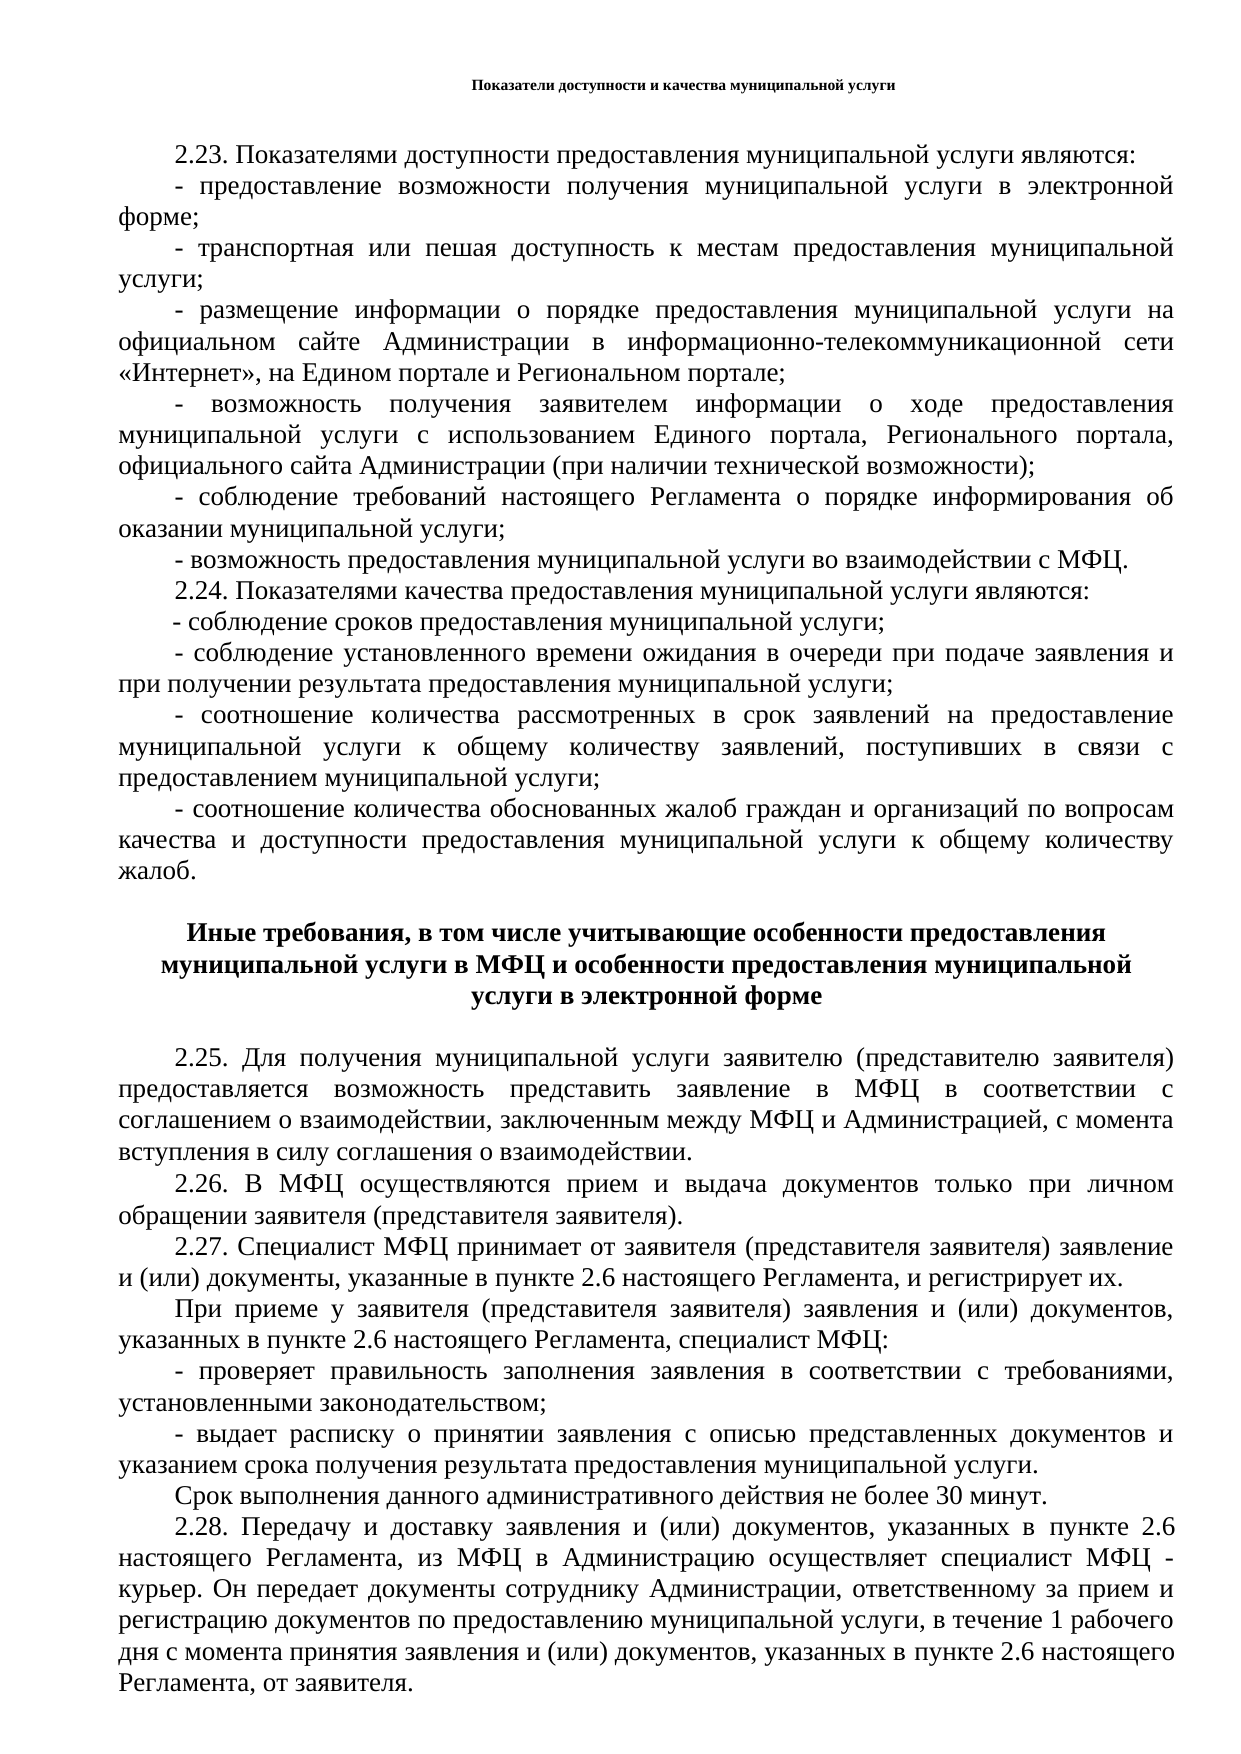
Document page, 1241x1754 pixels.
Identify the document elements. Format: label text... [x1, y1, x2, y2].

text - проверяет правильность заполнения заявления в соответствии с требованиями, установленными законодательством; [118, 1354, 1175, 1417]
text - соотношение количества рассмотренных в срок заявлений на предоставление муниципальной услуги к общему количеству заявлений, поступивших в связи с предоставлением муниципальной услуги; [118, 698, 1175, 792]
text - размещение информации о порядке предоставления муниципальной услуги на официальном сайте Администрации в информационно-телекоммуникационной сети «Интернет», на Едином портале и Региональном портале; [118, 294, 1175, 387]
text 2.26. В МФЦ осуществляются прием и выдача документов только при личном обращении заявителя (представителя заявителя). [118, 1168, 1175, 1230]
text 2.28. Передачу и доставку заявления и (или) документов, указанных в пункте 2.6 настоящего Регламента, из МФЦ в Администрацию осуществляет специалист МФЦ - курьер. Он передает документы сотруднику Администрации, ответственному за прием и регистрацию документов по предоставлению муниципальной услуги, в течение 1 рабочего дня с момента принятия заявления и (или) документов, указанных в пункте 2.6 настоящего Регламента, от заявителя. [118, 1510, 1175, 1697]
text - транспортная или пешая доступность к местам предоставления муниципальной услуги; [118, 231, 1175, 294]
text Срок выполнения данного административного действия не более 30 минут. [118, 1479, 1175, 1510]
text - соотношение количества обоснованных жалоб граждан и организаций по вопросам качества и доступности предоставления муниципальной услуги к общему количеству жалоб. [118, 792, 1175, 885]
text - соблюдение требований настоящего Регламента о порядке информирования об оказании муниципальной услуги; [118, 481, 1175, 543]
text - предоставление возможности получения муниципальной услуги в электронной форме; [118, 169, 1175, 231]
text - соблюдение сроков предоставления муниципальной услуги; [118, 605, 1175, 636]
text - возможность предоставления муниципальной услуги во взаимодействии с МФЦ. [118, 543, 1175, 574]
text 2.27. Специалист МФЦ принимает от заявителя (представителя заявителя) заявление и (или) документы, указанные в пункте 2.6 настоящего Регламента, и регистрирует их. [118, 1230, 1175, 1292]
text - выдает расписку о принятии заявления с описью представленных документов и указанием срока получения результата предоставления муниципальной услуги. [118, 1417, 1175, 1479]
text Показатели доступности и качества муниципальной услуги [118, 76, 1175, 107]
text - возможность получения заявителем информации о ходе предоставления муниципальной услуги с использованием Единого портала, Регионального портала, официального сайта Администрации (при наличии технической возможности); [118, 387, 1175, 481]
text При приеме у заявителя (представителя заявителя) заявления и (или) документов, указанных в пункте 2.6 настоящего Регламента, специалист МФЦ: [118, 1292, 1175, 1354]
text 2.25. Для получения муниципальной услуги заявителю (представителю заявителя) предоставляется возможность представить заявление в МФЦ в соответствии с соглашением о взаимодействии, заключенным между МФЦ и Администрацией, с момента вступления в силу соглашения о взаимодействии. [118, 1041, 1175, 1168]
text 2.24. Показателями качества предоставления муниципальной услуги являются: [118, 574, 1175, 605]
text 2.23. Показателями доступности предоставления муниципальной услуги являются: [118, 138, 1175, 169]
text Иные требования, в том числе учитывающие особенности предоставления муниципальной услуги в МФЦ и особенности предоставления муниципальной услуги в электронной форме [118, 917, 1175, 1010]
text - соблюдение установленного времени ожидания в очереди при подаче заявления и при получении результата предоставления муниципальной услуги; [118, 636, 1175, 698]
